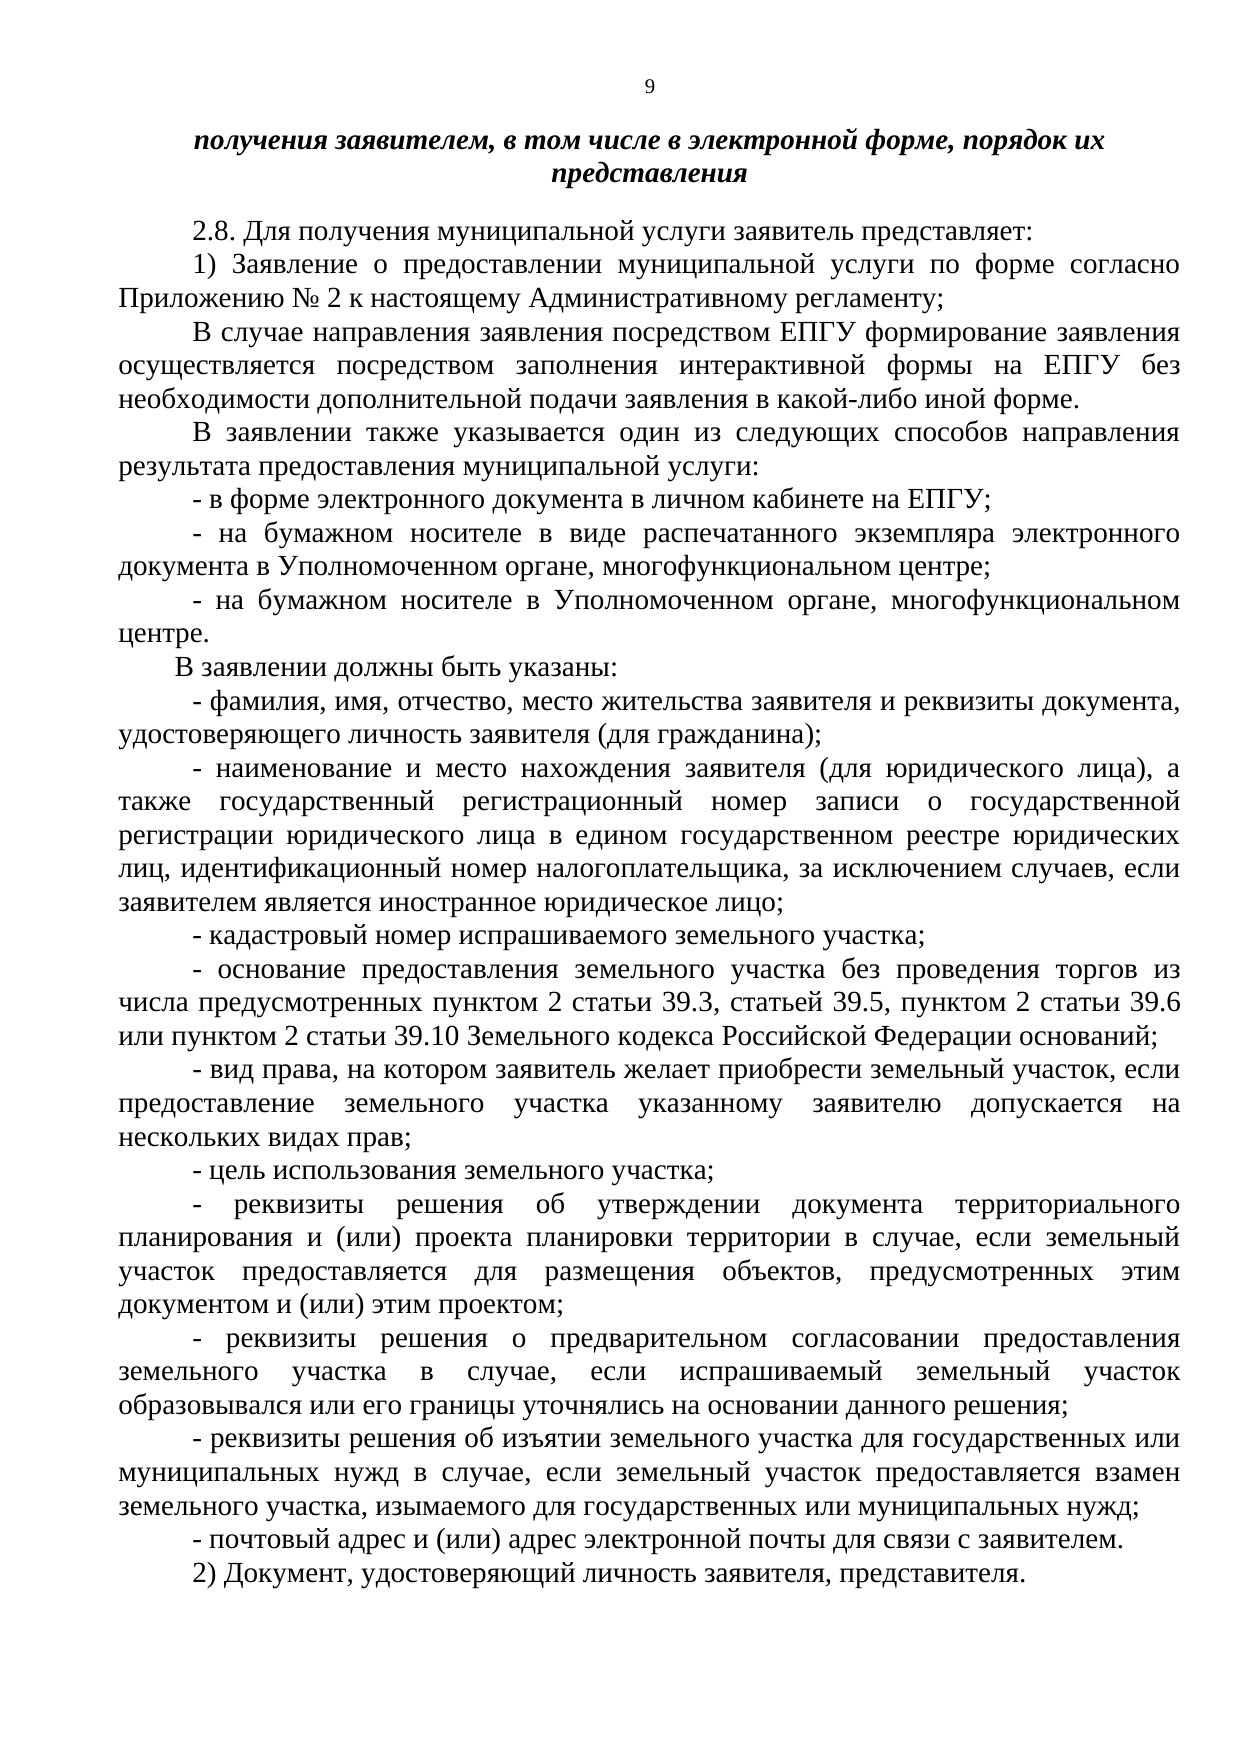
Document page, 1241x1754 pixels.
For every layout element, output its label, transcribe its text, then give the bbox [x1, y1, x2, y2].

text - на бумажном носителе в Уполномоченном органе, многофункциональном центре. [118, 582, 1181, 649]
text - почтовый адрес и (или) адрес электронной почты для связи с заявителем. [118, 1521, 1181, 1555]
text В заявлении должны быть указаны: [118, 649, 1181, 683]
text - основание предоставления земельного участка без проведения торгов из числа предусмотренных пунктом 2 статьи 39.3, статьей 39.5, пунктом 2 статьи 39.6 или пунктом 2 статьи 39.10 Земельного кодекса Российской Федерации оснований; [118, 951, 1181, 1052]
text 1) Заявление о предоставлении муниципальной услуги по форме согласно Приложению № 2 к настоящему Административному регламенту; [118, 247, 1181, 314]
text - реквизиты решения об утверждении документа территориального планирования и (или) проекта планировки территории в случае, если земельный участок предоставляется для размещения объектов, предусмотренных этим документом и (или) этим проектом; [118, 1186, 1181, 1320]
text 2.8. Для получения муниципальной услуги заявитель представляет: [118, 213, 1181, 247]
text В случае направления заявления посредством ЕПГУ формирование заявления осуществляется посредством заполнения интерактивной формы на ЕПГУ без необходимости дополнительной подачи заявления в какой-либо иной форме. [118, 314, 1181, 414]
text - реквизиты решения об изъятии земельного участка для государственных или муниципальных нужд в случае, если земельный участок предоставляется взамен земельного участка, изымаемого для государственных или муниципальных нужд; [118, 1421, 1181, 1521]
text - на бумажном носителе в виде распечатанного экземпляра электронного документа в Уполномоченном органе, многофункциональном центре; [118, 515, 1181, 582]
text - цель использования земельного участка; [118, 1152, 1181, 1186]
text 2) Документ, удостоверяющий личность заявителя, представителя. [223, 1555, 1181, 1588]
text - вид права, на котором заявитель желает приобрести земельный участок, если предоставление земельного участка указанному заявителю допускается на нескольких видах прав; [118, 1052, 1181, 1152]
text - кадастровый номер испрашиваемого земельного участка; [118, 917, 1181, 951]
text - реквизиты решения о предварительном согласовании предоставления земельного участка в случае, если испрашиваемый земельный участок образовывался или его границы уточнялись на основании данного решения; [118, 1320, 1181, 1421]
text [118, 122, 1181, 189]
text - наименование и место нахождения заявителя (для юридического лица), а также государственный регистрационный номер записи о государственной регистрации юридического лица в едином государственном реестре юридических лиц, идентификационный номер налогоплательщика, за исключением случаев, если заявителем является иностранное юридическое лицо; [118, 750, 1181, 917]
text В заявлении также указывается один из следующих способов направления результата предоставления муниципальной услуги: [118, 414, 1181, 481]
text - фамилия, имя, отчество, место жительства заявителя и реквизиты документа, удостоверяющего личность заявителя (для гражданина); [118, 683, 1181, 750]
text - в форме электронного документа в личном кабинете на ЕПГУ; [118, 481, 1181, 515]
